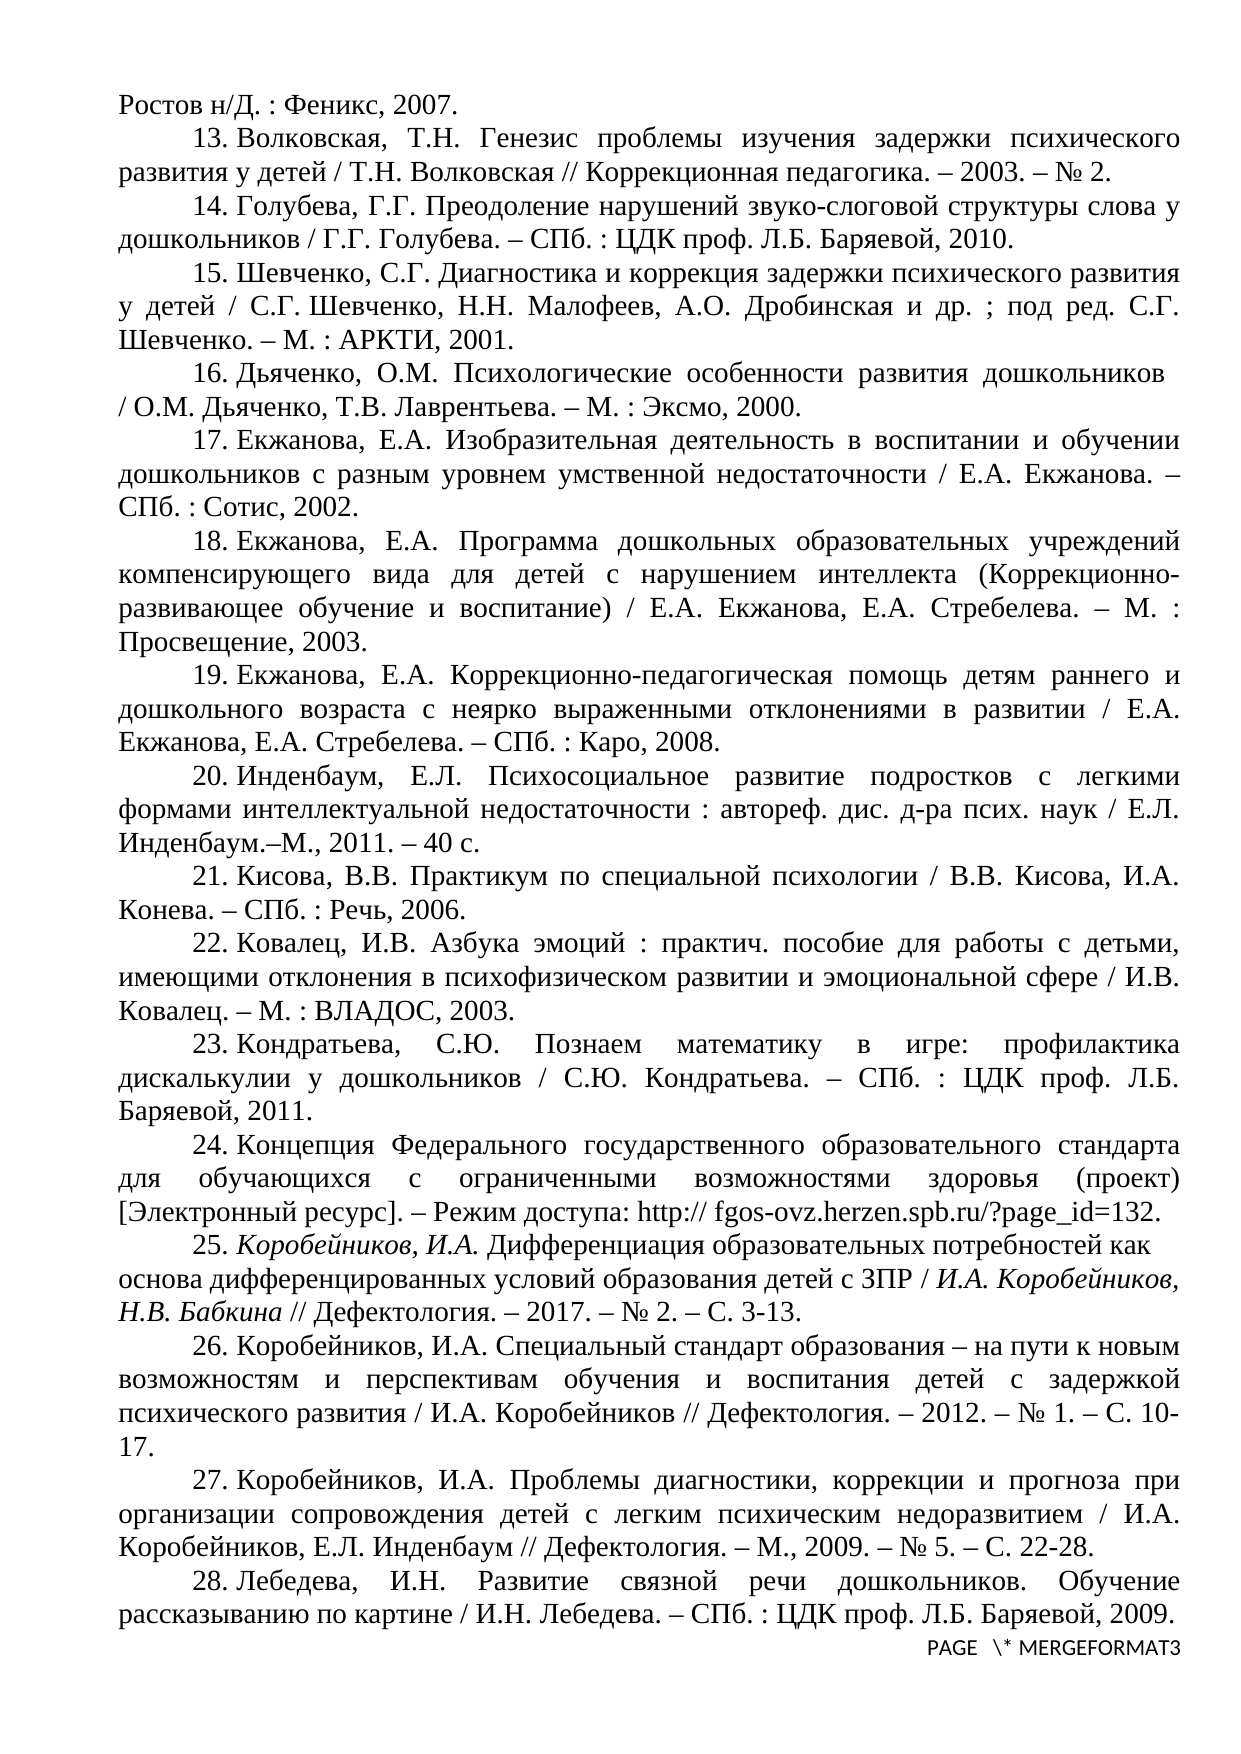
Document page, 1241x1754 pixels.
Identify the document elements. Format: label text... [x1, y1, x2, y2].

list Кисова, В.В. Практикум по специальной психологии / В.В. Кисова, И.А. Конева. – СПб. : Речь, 2006. [118, 858, 1181, 926]
list Екжанова, Е.А. Изобразительная деятельность в воспитании и обучении дошкольников с разным уровнем умственной недостаточности / Е.А. Екжанова. – СПб. : Сотис, 2002. [118, 422, 1181, 523]
list Шевченко, С.Г. Диагностика и коррекция задержки психического развития у детей / С.Г. Шевченко, Н.Н. Малофеев, А.О. Дробинская и др. ; под ред. С.Г. Шевченко. – М. : АРКТИ, 2001. [118, 255, 1181, 355]
list Коробейников, И.А. Специальный стандарт образования – на пути к новым возможностям и перспективам обучения и воспитания детей с задержкой психического развития / И.А. Коробейников // Дефектология. – 2012. – № 1. – С. 10-17. [118, 1328, 1181, 1462]
list Голубева, Г.Г. Преодоление нарушений звуко-слоговой структуры слова у дошкольников / Г.Г. Голубева. – СПб. : ЦДК проф. Л.Б. Баряевой, 2010. [118, 188, 1181, 255]
list Лебедева, И.Н. Развитие связной речи дошкольников. Обучение рассказыванию по картине / И.Н. Лебедева. – СПб. : ЦДК проф. Л.Б. Баряевой, 2009. [118, 1563, 1181, 1630]
list Волковская, Т.Н. Генезис проблемы изучения задержки психического развития у детей / Т.Н. Волковская // Коррекционная педагогика. – 2003. – № 2. [118, 121, 1181, 188]
list Кондратьева, С.Ю. Познаем математику в игре: профилактика дискалькулии у дошкольников / С.Ю. Кондратьева. – СПб. : ЦДК проф. Л.Б. Баряевой, 2011. [118, 1026, 1181, 1127]
list Екжанова, Е.А. Программа дошкольных образовательных учреждений компенсирующего вида для детей с нарушением интеллекта (Коррекционно-развивающее обучение и воспитание) / Е.А. Екжанова, Е.А. Стребелева. – М. : Просвещение, 2003. [118, 523, 1181, 657]
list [118, 87, 1181, 121]
list Инденбаум, Е.Л. Психосоциальное развитие подростков с легкими формами интеллектуальной недостаточности : автореф. дис. д-ра псих. наук / Е.Л. Инденбаум.–М., 2011. – 40 с. [118, 758, 1181, 858]
list Концепция Федерального государственного образовательного стандарта для обучающихся с ограниченными возможностями здоровья (проект) [Электронный ресурс]. – Режим доступа: http:// fgos-ovz.herzen.spb.ru/?page_id=132. [118, 1127, 1181, 1227]
list Коробейников, И.А. Дифференциация образовательных потребностей как основа дифференцированных условий образования детей с ЗПР / И.А. Коробейников, Н.В. Бабкина // Дефектология. – 2017. – № 2. – С. 3-13. [118, 1227, 1181, 1328]
list Дьяченко, О.М. Психологические особенности развития дошкольников / О.М. Дьяченко, Т.В. Лаврентьева. – М. : Эксмо, 2000. [118, 355, 1181, 422]
list Коробейников, И.А. Проблемы диагностики, коррекции и прогноза при организации сопровождения детей с легким психическим недоразвитием / И.А. Коробейников, Е.Л. Инденбаум // Дефектология. – М., 2009. – № 5. – С. 22-28. [118, 1462, 1181, 1563]
list Екжанова, Е.А. Коррекционно-педагогическая помощь детям раннего и дошкольного возраста с неярко выраженными отклонениями в развитии / Е.А. Екжанова, Е.А. Стребелева. – СПб. : Каро, 2008. [118, 657, 1181, 758]
list Ковалец, И.В. Азбука эмоций : практич. пособие для работы с детьми, имеющими отклонения в психофизическом развитии и эмоциональной сфере / И.В. Ковалец. – М. : ВЛАДОС, 2003. [118, 926, 1181, 1026]
